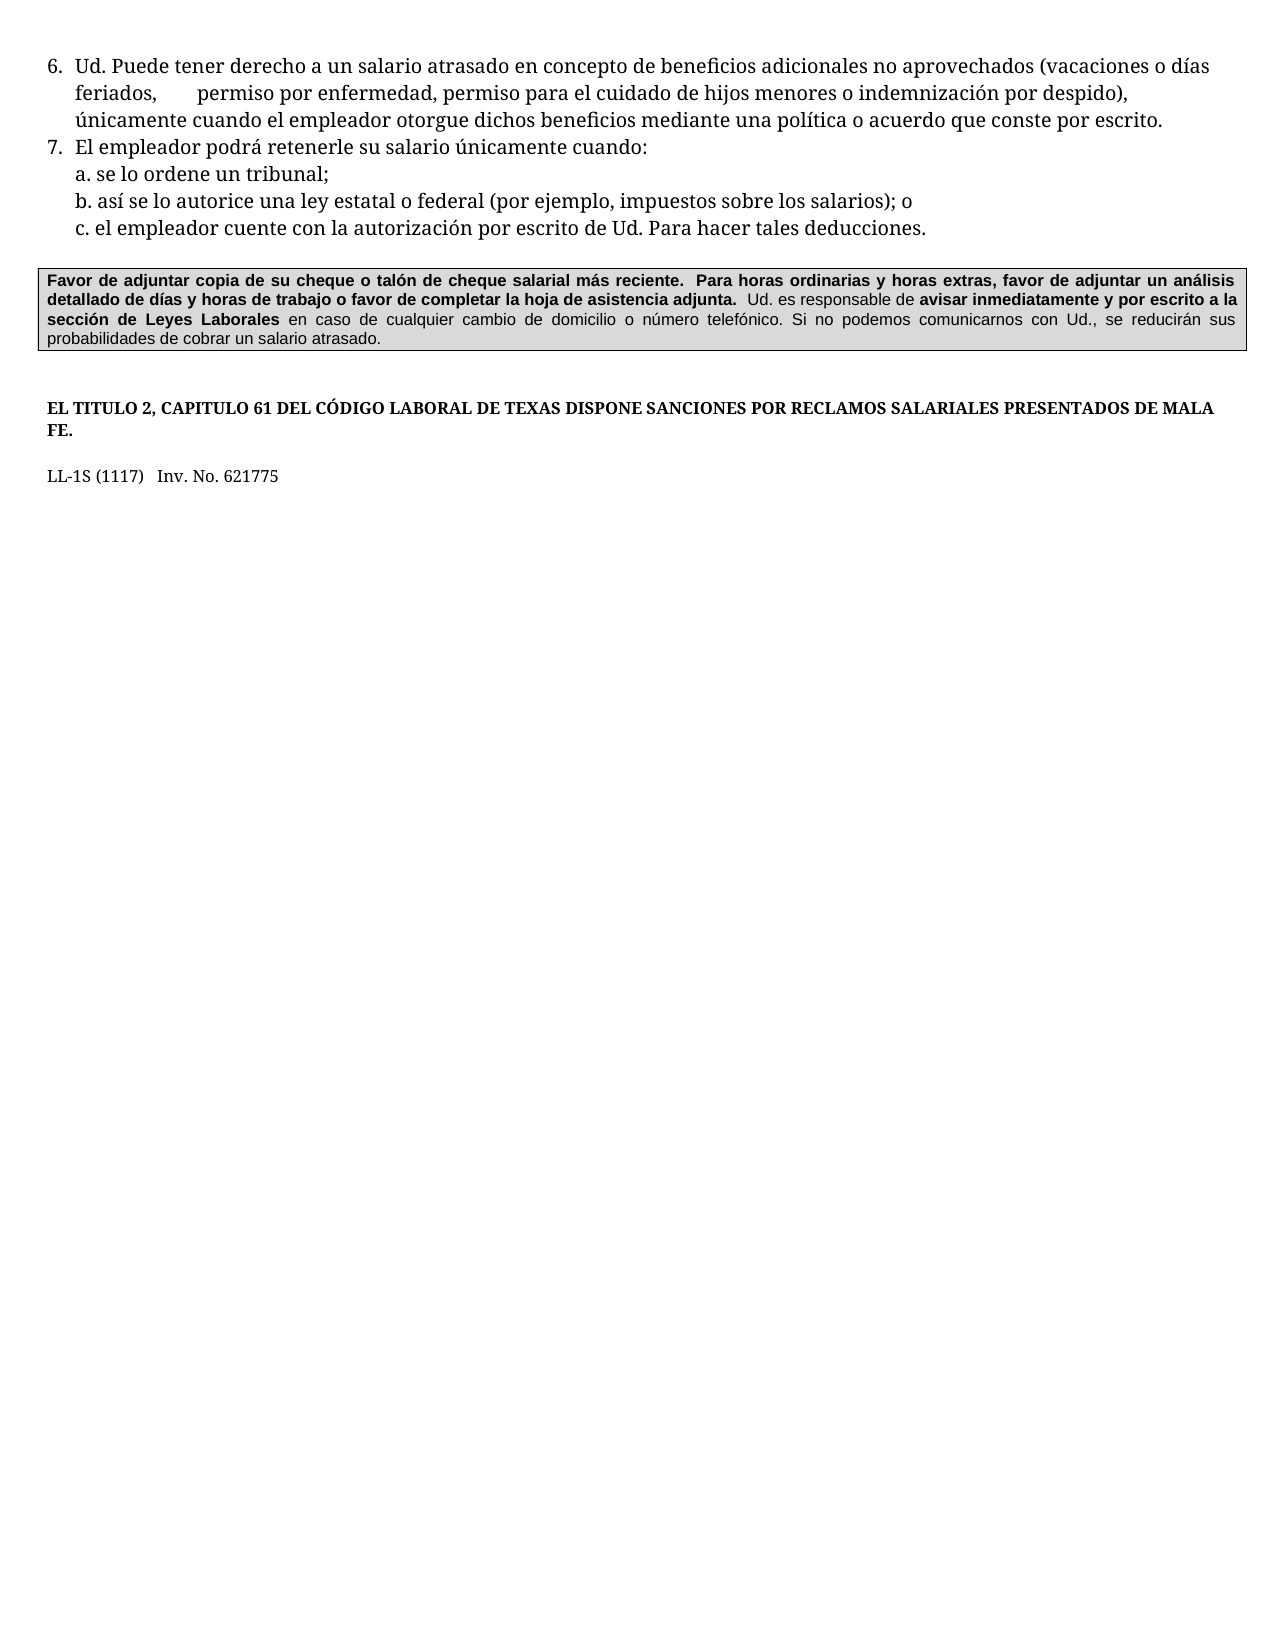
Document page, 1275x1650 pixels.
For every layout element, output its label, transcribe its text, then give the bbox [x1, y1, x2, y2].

text a. se lo ordene un tribunal; [47, 160, 1237, 187]
text EL TITULO 2, CAPITULO 61 DEL CÓDIGO LABORAL DE TEXAS DISPONE SANCIONES POR RECLAMOS SALARIALES PRESENTADOS DE MALA FE. [47, 396, 1237, 442]
text 6. Ud. Puede tener derecho a un salario atrasado en concepto de beneficios adicionales no aprovechados (vacaciones o días feriados, permiso por enfermedad, permiso para el cuidado de hijos menores o indemnización por despido), únicamente cuando el empleador otorgue dichos beneficios mediante una política o acuerdo que conste por escrito. [47, 52, 1237, 133]
text Favor de adjuntar copia de su cheque o talón de cheque salarial más reciente. Para horas ordinarias y horas extras, favor de adjuntar un análisis detallado de días y horas de trabajo o favor de completar la hoja de asistencia adjunta. Ud. es responsable de avisar inmediatamente y por escrito a la sección de Leyes Laborales en caso de cualquier cambio de domicilio o número telefónico. Si no podemos comunicarnos con Ud., se reducirán sus probabilidades de cobrar un salario atrasado. [39, 269, 1246, 350]
text c. el empleador cuente con la autorización por escrito de Ud. Para hacer tales deducciones. [47, 214, 1237, 241]
text LL-1S (1117) Inv. No. 621775 [47, 464, 1244, 487]
text 7. El empleador podrá retenerle su salario únicamente cuando: [47, 133, 1237, 160]
text b. así se lo autorice una ley estatal o federal (por ejemplo, impuestos sobre los salarios); o [47, 187, 1237, 214]
